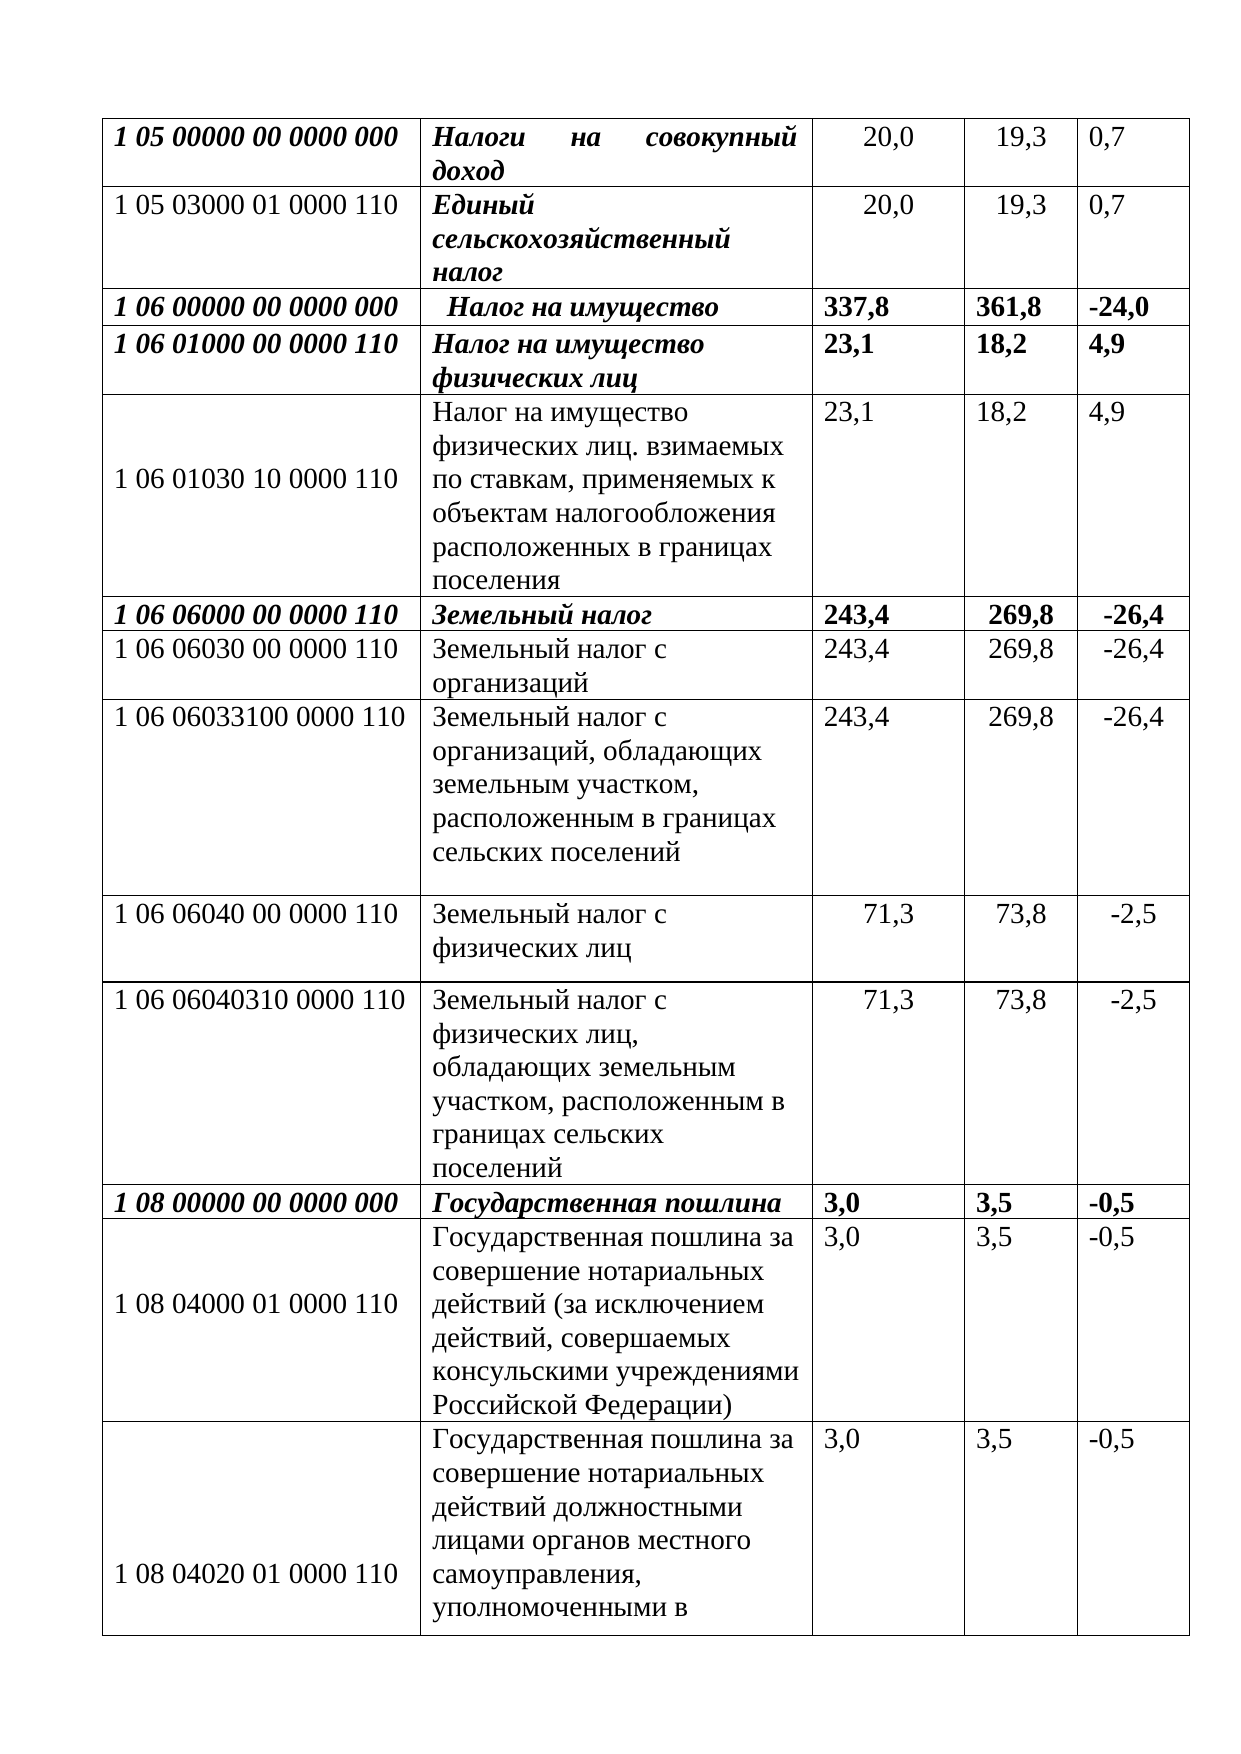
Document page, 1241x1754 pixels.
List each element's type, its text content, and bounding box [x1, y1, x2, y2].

table_cell Государственная пошлина [421, 1185, 812, 1218]
table_cell 1 06 00000 00 0000 000 [103, 289, 420, 325]
table_cell Земельный налог [421, 597, 812, 630]
table_cell Налог на имущество физических лиц. взимаемых по ставкам, применяемых к объектам налогообложения расположенных в границах поселения [421, 395, 812, 596]
table_cell 0,7 [1078, 187, 1189, 288]
table_cell 73,8 [965, 983, 1077, 1184]
table_cell 23,1 [813, 395, 964, 596]
table_cell 3,0 [813, 1219, 964, 1421]
table_cell 1 06 06000 00 0000 110 [103, 597, 420, 630]
table_cell 23,1 [813, 326, 964, 393]
table_cell -0,5 [1078, 1219, 1189, 1421]
table_cell -0,5 [1078, 1185, 1189, 1218]
table_cell -0,5 [1078, 1422, 1189, 1635]
table_cell 337,8 [813, 289, 964, 325]
table_cell Налог на имущество физических лиц [421, 326, 812, 393]
table_cell -26,4 [1078, 700, 1189, 895]
table_cell 269,8 [965, 700, 1077, 895]
table_cell 1 08 04000 01 0000 110 [103, 1219, 420, 1421]
table_cell 1 06 01030 10 0000 110 [103, 395, 420, 596]
table_cell Государственная пошлина за совершение нотариальных действий (за исключением действий, совершаемых консульскими учреждениями Российской Федерации) [421, 1219, 812, 1421]
table_cell -26,4 [1078, 597, 1189, 630]
table_cell 243,4 [813, 700, 964, 895]
table_cell 3,5 [965, 1219, 1077, 1421]
table_cell 73,8 [965, 896, 1077, 981]
table_cell 1 05 03000 01 0000 110 [103, 187, 420, 288]
table_cell 1 08 00000 00 0000 000 [103, 1185, 420, 1218]
table_cell 20,0 [813, 119, 964, 186]
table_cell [421, 1422, 812, 1635]
table_cell 1 06 06030 00 0000 110 [103, 631, 420, 698]
table_cell 3,0 [813, 1422, 964, 1635]
table_cell Земельный налог с физических лиц [421, 896, 812, 981]
table_cell -2,5 [1078, 983, 1189, 1184]
table_cell Налоги на совокупный доход [421, 119, 812, 186]
table_cell 269,8 [965, 631, 1077, 698]
table_cell 18,2 [965, 326, 1077, 393]
table_cell 4,9 [1078, 326, 1189, 393]
table_cell 1 06 06040 00 0000 110 [103, 896, 420, 981]
table_cell Земельный налог с организаций, обладающих земельным участком, расположенным в границах сельских поселений [421, 700, 812, 895]
table_cell 4,9 [1078, 395, 1189, 596]
table_cell 0,7 [1078, 119, 1189, 186]
table_cell 71,3 [813, 983, 964, 1184]
table_cell Земельный налог с физических лиц, обладающих земельным участком, расположенным в границах сельских поселений [421, 983, 812, 1184]
table_cell -2,5 [1078, 896, 1189, 981]
table_cell 3,0 [813, 1185, 964, 1218]
table_cell 243,4 [813, 597, 964, 630]
table_cell 19,3 [965, 119, 1077, 186]
table_cell 18,2 [965, 395, 1077, 596]
table_cell 243,4 [813, 631, 964, 698]
table_cell 1 05 00000 00 0000 000 [103, 119, 420, 186]
table_cell 1 06 01000 00 0000 110 [103, 326, 420, 393]
table_cell 1 06 06033100 0000 110 [103, 700, 420, 895]
table_cell Налог на имущество [421, 289, 812, 325]
table_cell 3,5 [965, 1185, 1077, 1218]
table_cell Земельный налог с организаций [421, 631, 812, 698]
table_cell 19,3 [965, 187, 1077, 288]
table_cell 20,0 [813, 187, 964, 288]
table_cell 1 06 06040310 0000 110 [103, 983, 420, 1184]
table_cell 269,8 [965, 597, 1077, 630]
table_cell 361,8 [965, 289, 1077, 325]
table_cell Единый сельскохозяйственный налог [421, 187, 812, 288]
table_cell -26,4 [1078, 631, 1189, 698]
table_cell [103, 1422, 420, 1635]
table_cell 71,3 [813, 896, 964, 981]
table_cell -24,0 [1078, 289, 1189, 325]
table_cell 3,5 [965, 1422, 1077, 1635]
